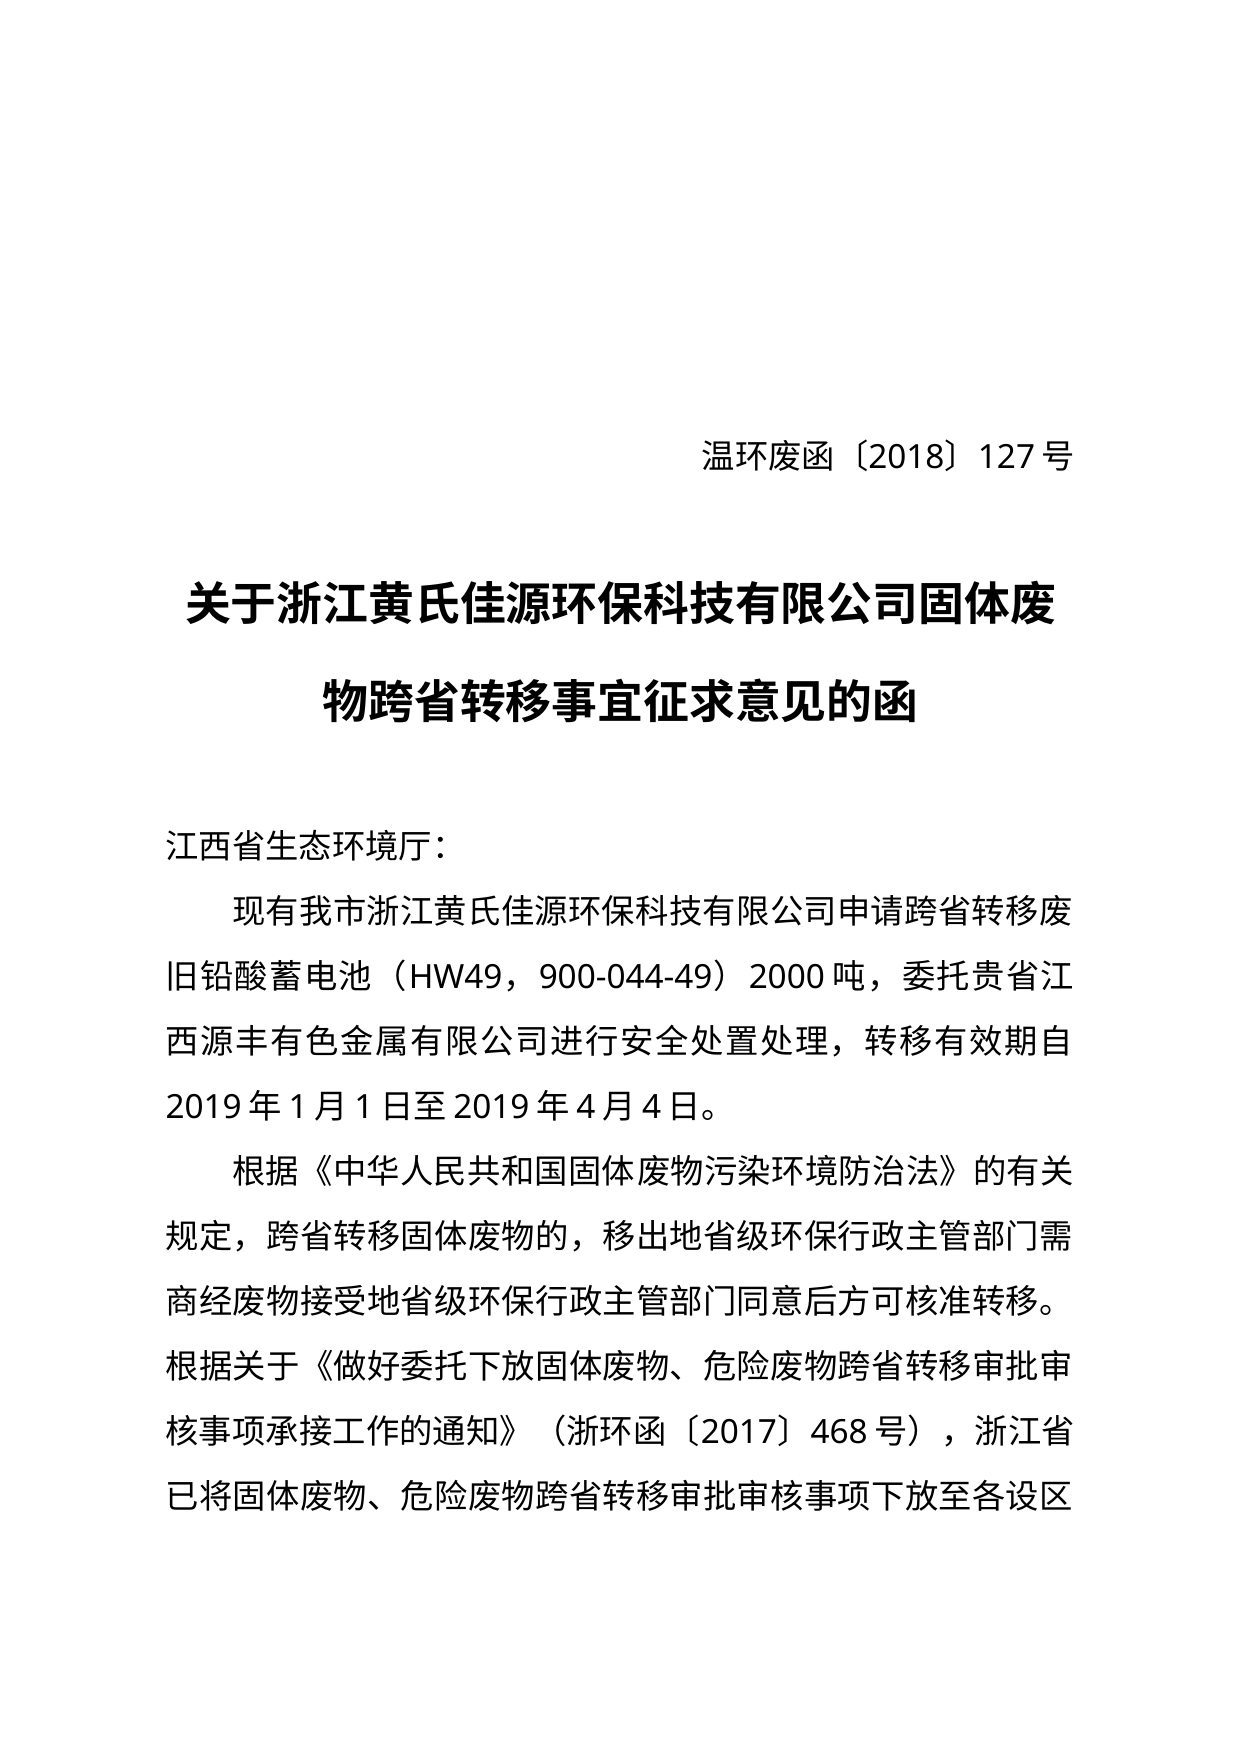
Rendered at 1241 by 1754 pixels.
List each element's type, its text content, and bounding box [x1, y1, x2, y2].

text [165, 1137, 1075, 1527]
text 温环废函〔2018〕127号 [165, 422, 1075, 487]
text 关于浙江黄氏佳源环保科技有限公司固体废物跨省转移事宜征求意见的函 [165, 552, 1075, 747]
text 江西省生态环境厅： [165, 812, 1075, 877]
text 现有我市浙江黄氏佳源环保科技有限公司申请跨省转移废旧铅酸蓄电池（HW49，900-044-49）2000吨，委托贵省江西源丰有色金属有限公司进行安全处置处理，转移有效期自2019年1月1日至2019年4月4日。 [165, 877, 1075, 1137]
